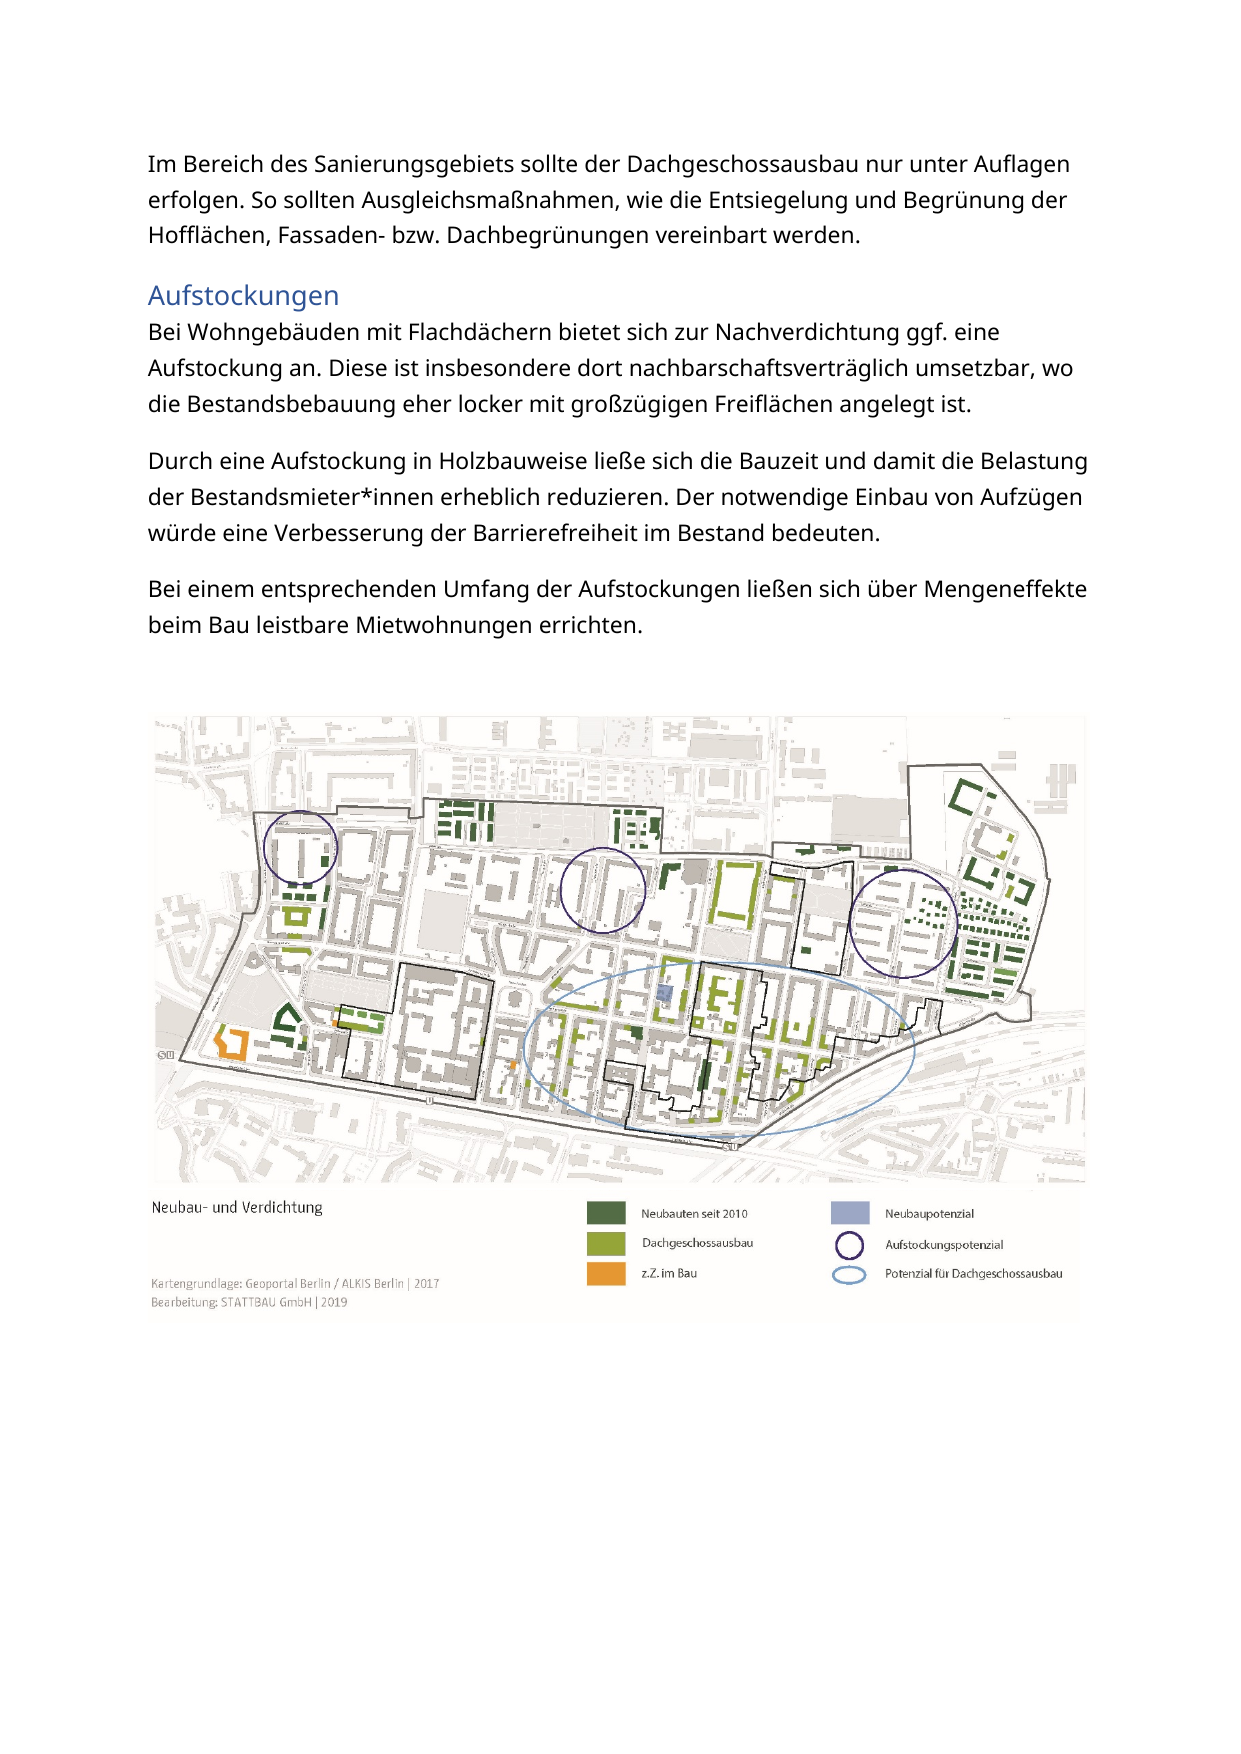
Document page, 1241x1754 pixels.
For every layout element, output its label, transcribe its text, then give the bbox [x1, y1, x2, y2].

text Durch eine Aufstockung in Holzbauweise ließe sich die Bauzeit und damit die Belastung der Bestandsmieter*innen erheblich reduzieren. Der notwendige Einbau von Aufzügen würde eine Verbesserung der Barrierefreiheit im Bestand bedeuten. [148, 445, 1093, 548]
text Bei Wohngebäuden mit Flachdächern bietet sich zur Nachverdichtung ggf. eine Aufstockung an. Diese ist insbesondere dort nachbarschaftsverträglich umsetzbar, wo die Bestandsbebauung eher locker mit großzügigen Freiflächen angelegt ist. [148, 316, 1093, 419]
picture [147, 1190, 1080, 1323]
picture [147, 712, 1090, 1188]
text Im Bereich des Sanierungsgebiets sollte der Dachgeschossausbau nur unter Auflagen erfolgen. So sollten Ausgleichsmaßnahmen, wie die Entsiegelung und Begrünung der Hofflächen, Fassaden- bzw. Dachbegrünungen vereinbart werden. [148, 148, 1093, 251]
subtitle Aufstockungen [148, 276, 1093, 313]
text Bei einem entsprechenden Umfang der Aufstockungen ließen sich über Mengeneffekte beim Bau leistbare Mietwohnungen errichten. [148, 573, 1093, 641]
